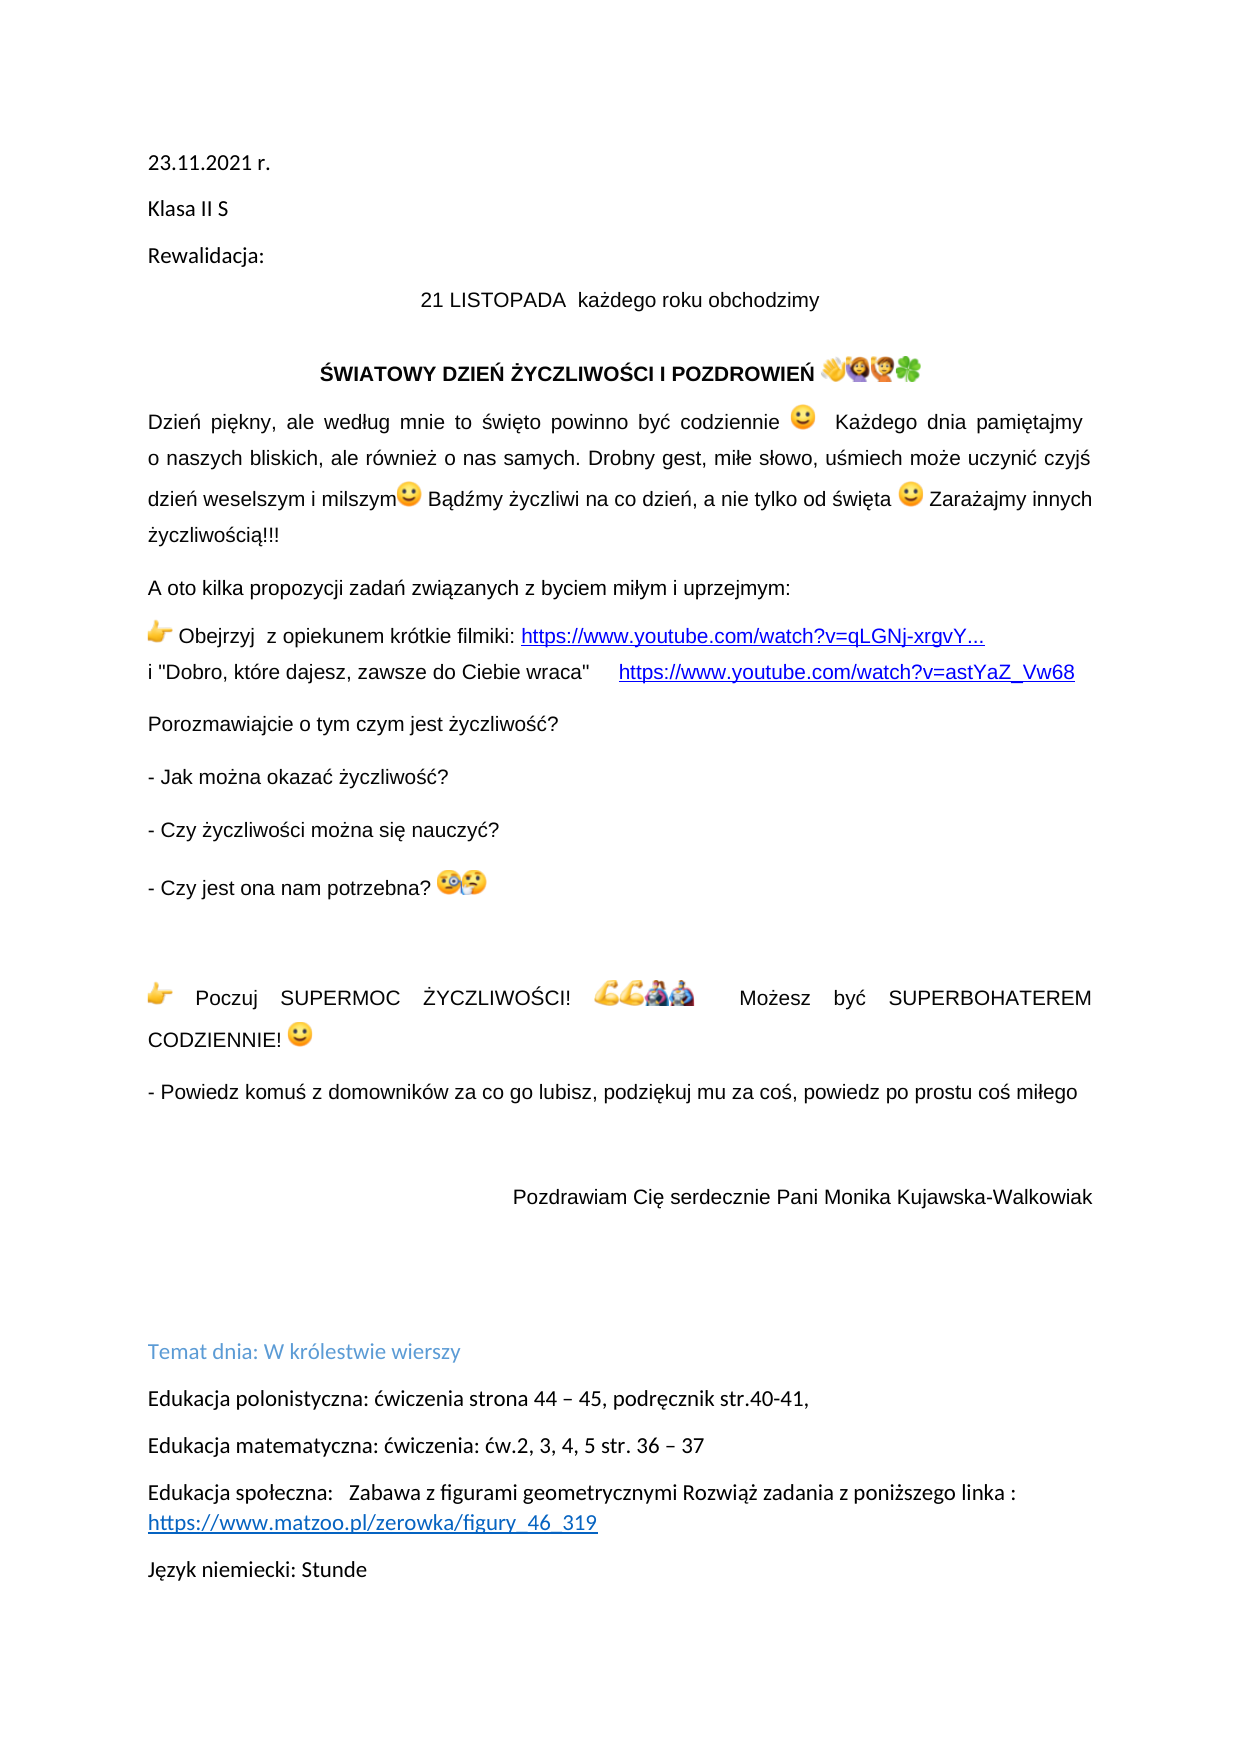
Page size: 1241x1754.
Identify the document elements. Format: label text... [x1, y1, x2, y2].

text - Czy jest ona nam potrzebna? [148, 870, 1093, 899]
picture [437, 870, 487, 895]
text Rewalidacja: [148, 241, 1093, 269]
text - Powiedz komuś z domowników za co go lubisz, podziękuj mu za coś, powiedz po prostu coś miłego [148, 1080, 1093, 1104]
text - Jak można okazać życzliwość? [148, 765, 1093, 789]
text Edukacja matematyczna: ćwiczenia: ćw.2, 3, 4, 5 str. 36 – 37 [148, 1431, 1093, 1459]
picture [594, 980, 695, 1006]
text - Czy życzliwości można się nauczyć? [148, 817, 1093, 841]
text Pozdrawiam Cię serdecznie Pani Monika Kujawska-Walkowiak [185, 1185, 1093, 1209]
picture [147, 618, 173, 644]
picture [396, 481, 422, 507]
text Dzień piękny, ale według mnie to święto powinno być codziennie Każdego dnia pamiętajmy o naszych bliskich, ale również o nas samych. Drobny gest, miłe słowo, uśmiech może uczynić czyjś dzień weselszym i milszym Bądźmy życzliwi na co dzień, a nie tylko od święta Zarażajmy innych życzliwością!!! [148, 404, 1093, 547]
text Porozmawiajcie o tym czym jest życzliwość? [148, 712, 1093, 736]
text Poczuj SUPERMOC ŻYCZLIWOŚCI! Możesz być SUPERBOHATEREM CODZIENNIE! [148, 981, 1093, 1051]
text Edukacja polonistyczna: ćwiczenia strona 44 – 45, podręcznik str.40-41, [148, 1384, 1093, 1412]
text Klasa II S [148, 194, 1093, 222]
text Edukacja społeczna: Zabawa z figurami geometrycznymi Rozwiąż zadania z poniższego linka : https://www.matzoo.pl/zerowka/figury_46_319 [148, 1478, 1093, 1536]
picture [790, 404, 816, 430]
text 21 LISTOPADA każdego roku obchodzimy [148, 288, 1093, 312]
text 23.11.2021 r. [148, 148, 1093, 176]
text ŚWIATOWY DZIEŃ ŻYCZLIWOŚCI I POZDROWIEŃ [148, 331, 1093, 386]
picture [147, 980, 173, 1006]
text Temat dnia: W królestwie wierszy [148, 1337, 1093, 1365]
picture [820, 356, 921, 382]
text Obejrzyj z opiekunem krótkie filmiki: https://www.youtube.com/watch?v=qLGNj-xrgvY... i "Dobro, które dajesz, zawsze do Ciebie wraca" https://www.youtube.com/watch?v=astYaZ_Vw68 [148, 618, 1093, 683]
text A oto kilka propozycji zadań związanych z byciem miłym i uprzejmym: [148, 576, 1093, 600]
picture [898, 481, 924, 507]
picture [287, 1022, 313, 1047]
text Język niemiecki: Stunde [148, 1555, 1093, 1583]
